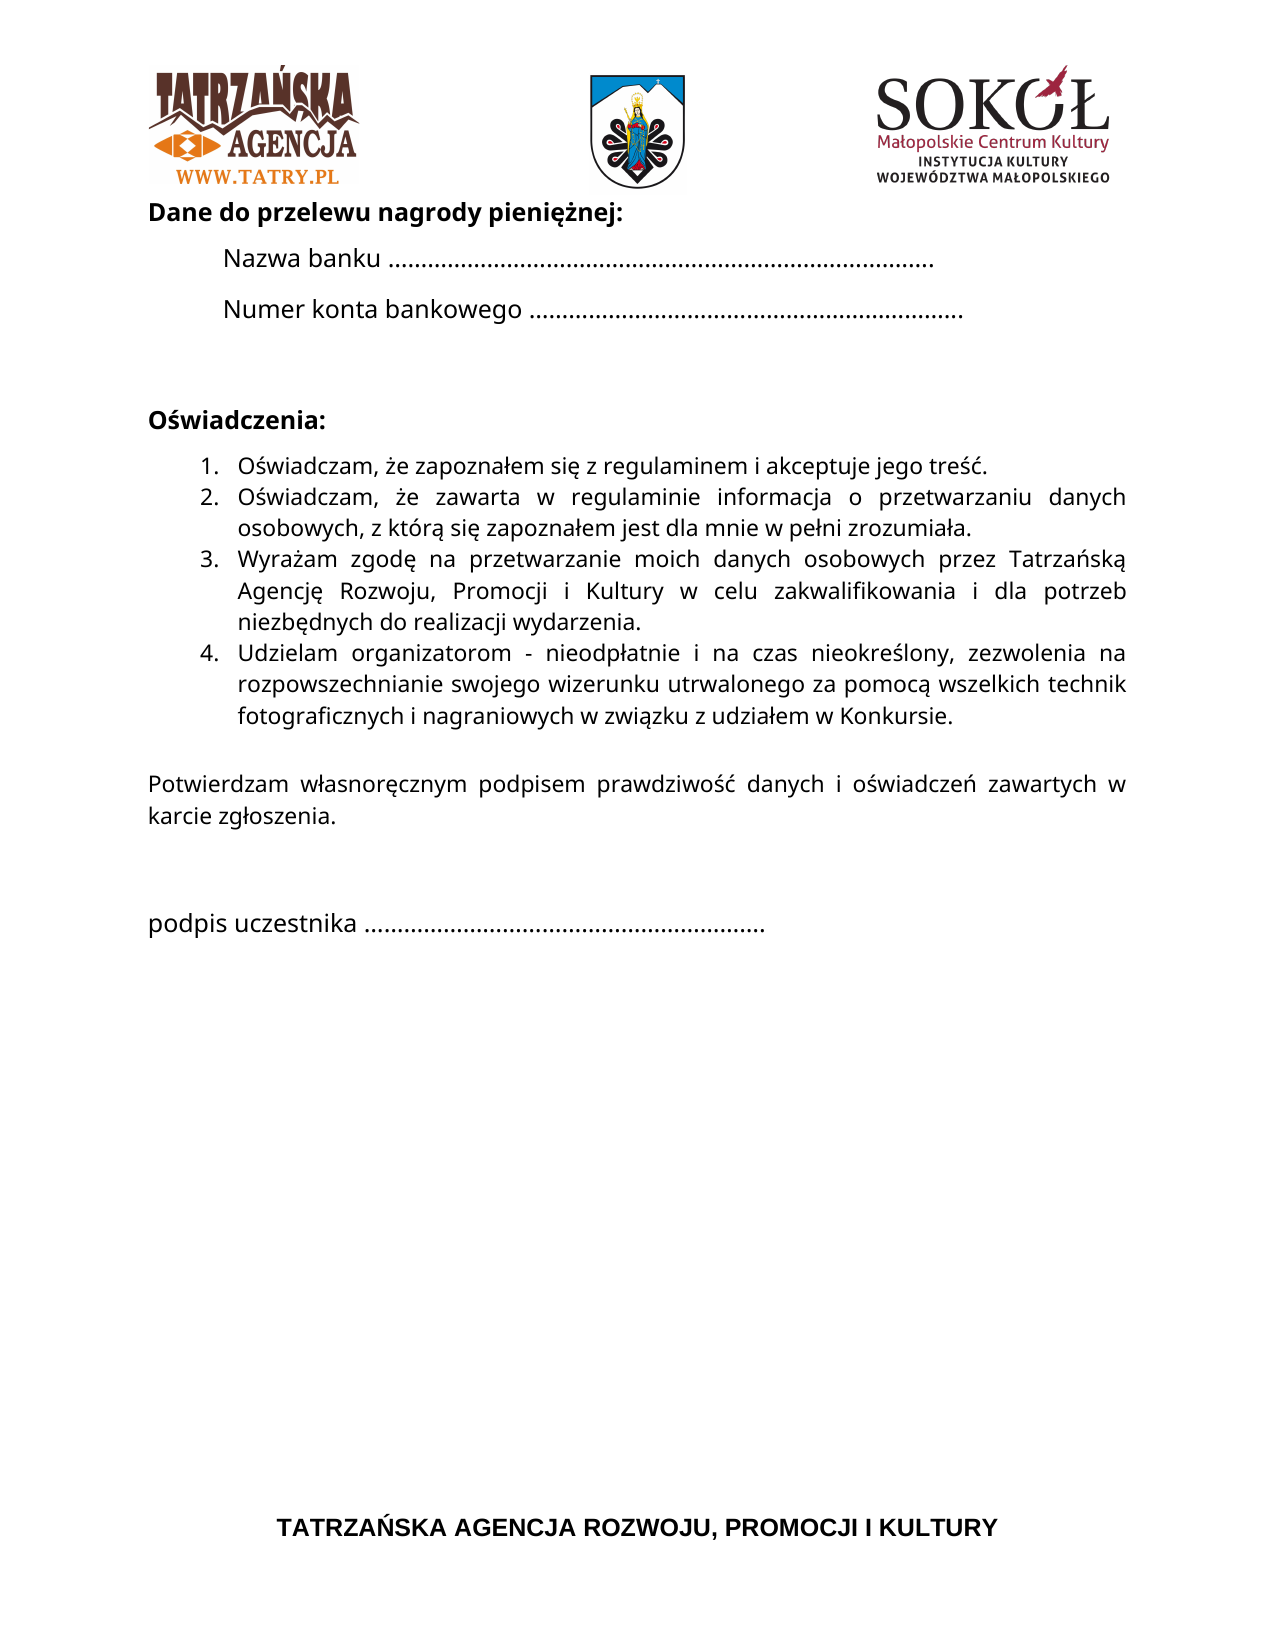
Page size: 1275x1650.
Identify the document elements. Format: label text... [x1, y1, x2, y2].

text podpis uczestnika ……………………………………………………. [148, 906, 1127, 940]
picture [148, 65, 360, 184]
list Oświadczam, że zawarta w regulaminie informacja o przetwarzaniu danych osobowych, z którą się zapoznałem jest dla mnie w pełni zrozumiała. [200, 481, 1127, 543]
list Numer konta bankowego ………………………………………………………... [223, 292, 1127, 326]
text Dane do przelewu nagrody pieniężnej: [148, 194, 1127, 228]
text Potwierdzam własnoręcznym podpisem prawdziwość danych i oświadczeń zawartych w karcie zgłoszenia. [148, 768, 1127, 831]
picture [876, 65, 1124, 183]
list Oświadczam, że zapoznałem się z regulaminem i akceptuje jego treść. [200, 449, 1127, 481]
list Nazwa banku ………………………………………………………………….……. [223, 241, 1127, 275]
picture [588, 73, 687, 195]
list Wyrażam zgodę na przetwarzanie moich danych osobowych przez Tatrzańską Agencję Rozwoju, Promocji i Kultury w celu zakwalifikowania i dla potrzeb niezbędnych do realizacji wydarzenia. [200, 543, 1127, 637]
list Udzielam organizatorom - nieodpłatnie i na czas nieokreślony, zezwolenia na rozpowszechnianie swojego wizerunku utrwalonego za pomocą wszelkich technik fotograficznych i nagraniowych w związku z udziałem w Konkursie. [200, 637, 1127, 731]
text Oświadczenia: [148, 403, 1127, 437]
